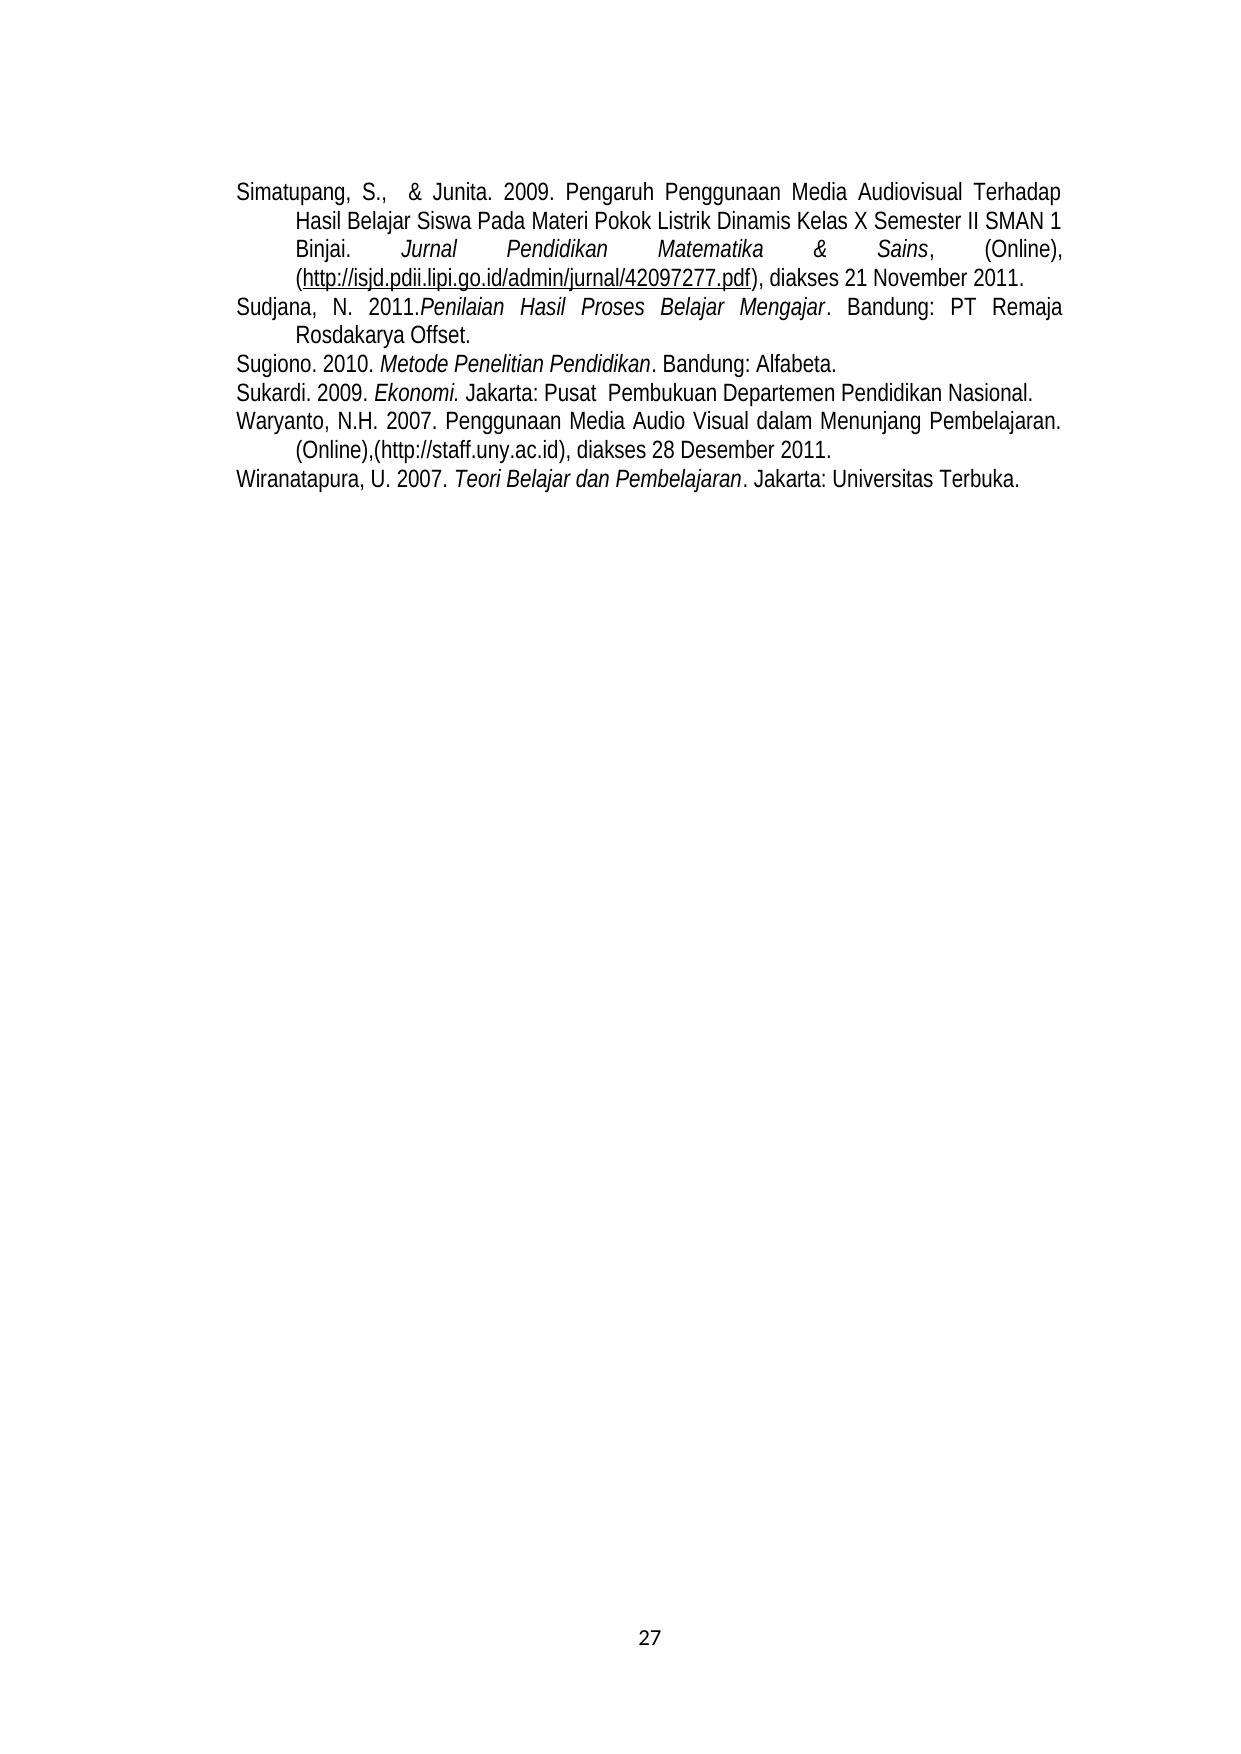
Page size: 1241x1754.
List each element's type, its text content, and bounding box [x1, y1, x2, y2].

text Wiranatapura, U. 2007. Teori Belajar dan Pembelajaran. Jakarta: Universitas Terbuka. [236, 464, 1063, 492]
text Sugiono. 2010. Metode Penelitian Pendidikan. Bandung: Alfabeta. [236, 349, 1063, 378]
text Waryanto, N.H. 2007. Penggunaan Media Audio Visual dalam Menunjang Pembelajaran.(Online),(http://staff.uny.ac.id), diakses 28 Desember 2011. [236, 406, 1063, 464]
text Simatupang, S., & Junita. 2009. Pengaruh Penggunaan Media Audiovisual Terhadap Hasil Belajar Siswa Pada Materi Pokok Listrik Dinamis Kelas X Semester II SMAN 1 Binjai. Jurnal Pendidikan Matematika & Sains, (Online), (http://isjd.pdii.lipi.go.id/admin/jurnal/42097277.pdf), diakses 21 November 2011. [236, 177, 1063, 292]
text Sudjana, N. 2011.Penilaian Hasil Proses Belajar Mengajar. Bandung: PT Remaja Rosdakarya Offset. [236, 292, 1063, 349]
text Sukardi. 2009. Ekonomi. Jakarta: Pusat Pembukuan Departemen Pendidikan Nasional. [236, 378, 1063, 406]
